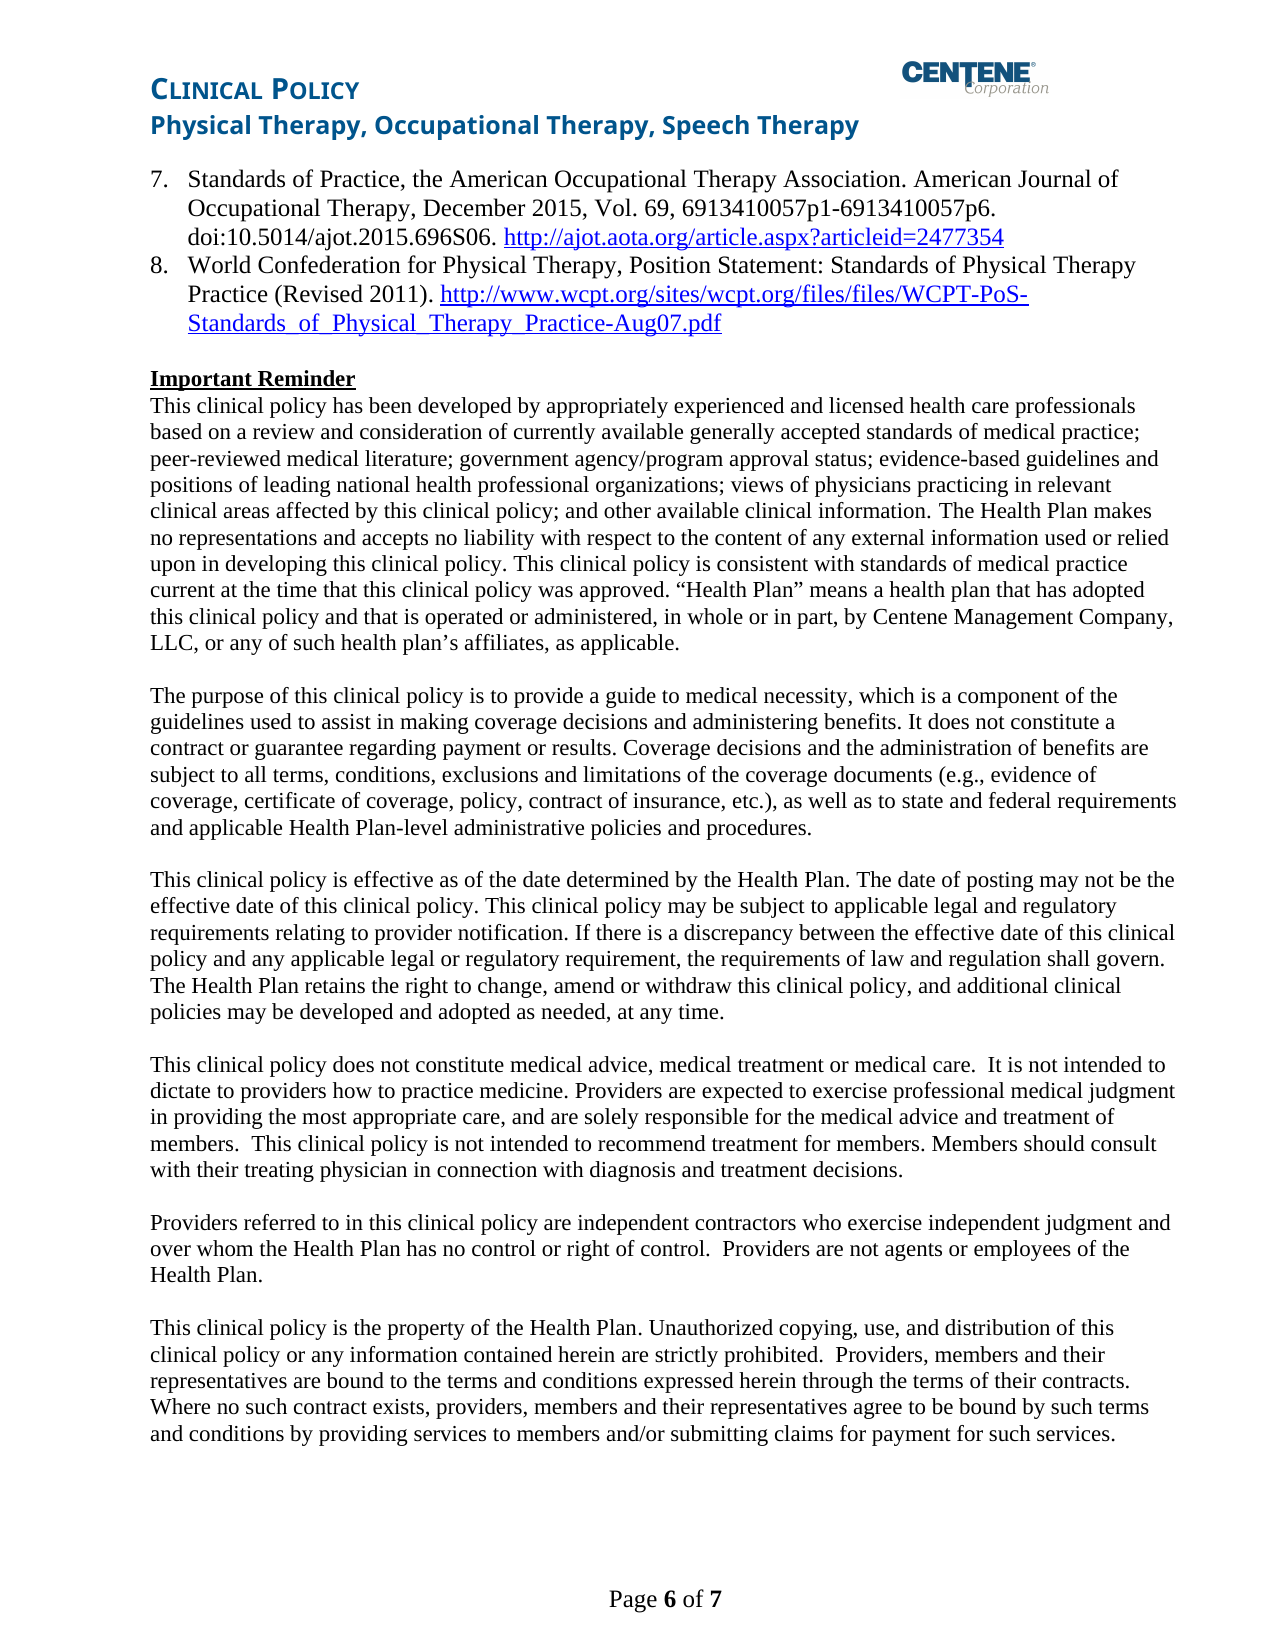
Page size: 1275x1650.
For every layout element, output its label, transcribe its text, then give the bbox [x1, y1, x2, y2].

text Providers referred to in this clinical policy are independent contractors who exercise independent judgment and over whom the Health Plan has no control or right of control. Providers are not agents or employees of the Health Plan. [150, 1209, 1181, 1288]
list Standards of Practice, the American Occupational Therapy Association. American Journal of Occupational Therapy, December 2015, Vol. 69, 6913410057p1-6913410057p6. doi:10.5014/ajot.2015.696S06. http://ajot.aota.org/article.aspx?articleid=2477354 [150, 164, 1181, 251]
text This clinical policy does not constitute medical advice, medical treatment or medical care. It is not intended to dictate to providers how to practice medicine. Providers are expected to exercise professional medical judgment in providing the most appropriate care, and are solely responsible for the medical advice and treatment of members. This clinical policy is not intended to recommend treatment for members. Members should consult with their treating physician in connection with diagnosis and treatment decisions. [150, 1051, 1181, 1182]
text Important Reminder [150, 366, 1181, 392]
text This clinical policy is effective as of the date determined by the Health Plan. The date of posting may not be the effective date of this clinical policy. This clinical policy may be subject to applicable legal and regulatory requirements relating to provider notification. If there is a discrepancy between the effective date of this clinical policy and any applicable legal or regulatory requirement, the requirements of law and regulation shall govern. The Health Plan retains the right to change, amend or withdraw this clinical policy, and additional clinical policies may be developed and adopted as needed, at any time. [150, 866, 1181, 1024]
text This clinical policy has been developed by appropriately experienced and licensed health care professionals based on a review and consideration of currently available generally accepted standards of medical practice; peer-reviewed medical literature; government agency/program approval status; evidence-based guidelines and positions of leading national health professional organizations; views of physicians practicing in relevant clinical areas affected by this clinical policy; and other available clinical information. The Health Plan makes no representations and accepts no liability with respect to the content of any external information used or relied upon in developing this clinical policy. This clinical policy is consistent with standards of medical practice current at the time that this clinical policy was approved. “Health Plan” means a health plan that has adopted this clinical policy and that is operated or administered, in whole or in part, by Centene Management Company, LLC, or any of such health plan’s affiliates, as applicable. [150, 392, 1181, 655]
text This clinical policy is the property of the Health Plan. Unauthorized copying, use, and distribution of this clinical policy or any information contained herein are strictly prohibited. Providers, members and their representatives are bound to the terms and conditions expressed herein through the terms of their contracts. Where no such contract exists, providers, members and their representatives agree to be bound by such terms and conditions by providing services to members and/or submitting claims for payment for such services. [150, 1314, 1181, 1446]
picture [900, 60, 1050, 99]
text The purpose of this clinical policy is to provide a guide to medical necessity, which is a component of the guidelines used to assist in making coverage decisions and administering benefits. It does not constitute a contract or guarantee regarding payment or results. Coverage decisions and the administration of benefits are subject to all terms, conditions, exclusions and limitations of the coverage documents (e.g., evidence of coverage, certificate of coverage, policy, contract of insurance, etc.), as well as to state and federal requirements and applicable Health Plan-level administrative policies and procedures. [150, 682, 1181, 840]
list World Confederation for Physical Therapy, Position Statement: Standards of Physical Therapy Practice (Revised 2011). http://www.wcpt.org/sites/wcpt.org/files/files/WCPT-PoS-Standards_of_Physical_Therapy_Practice-Aug07.pdf [150, 251, 1181, 337]
